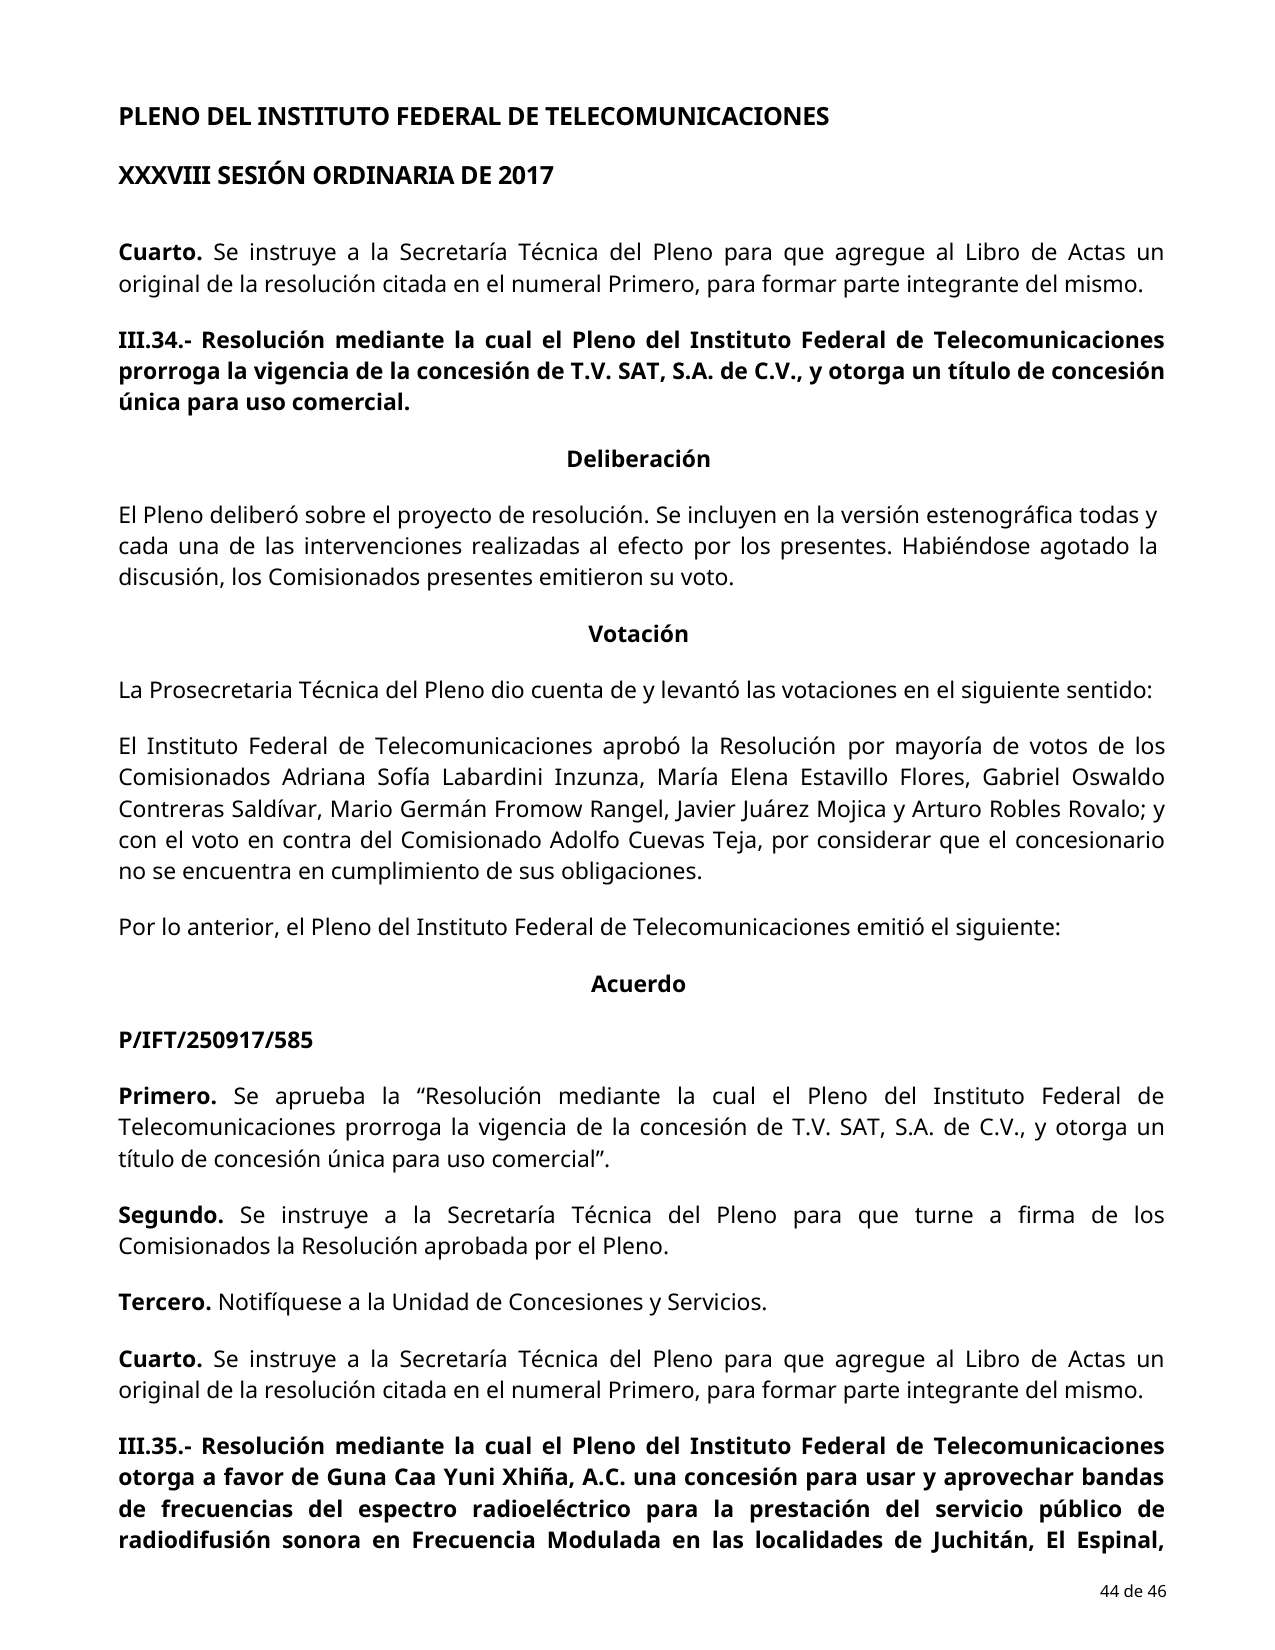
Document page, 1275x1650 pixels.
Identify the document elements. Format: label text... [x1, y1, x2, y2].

text Por lo anterior, el Pleno del Instituto Federal de Telecomunicaciones emitió el siguiente: [118, 911, 1159, 942]
text P/IFT/250917/585 [118, 1024, 1166, 1055]
text La Prosecretaria Técnica del Pleno dio cuenta de y levantó las votaciones en el siguiente sentido: [118, 674, 1159, 705]
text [118, 1430, 1166, 1555]
text Tercero. Notifíquese a la Unidad de Concesiones y Servicios. [118, 1286, 1166, 1317]
text Primero. Se aprueba la “Resolución mediante la cual el Pleno del Instituto Federal de Telecomunicaciones prorroga la vigencia de la concesión de T.V. SAT, S.A. de C.V., y otorga un título de concesión única para uso comercial”. [118, 1080, 1166, 1174]
text El Pleno deliberó sobre el proyecto de resolución. Se incluyen en la versión estenográfica todas y cada una de las intervenciones realizadas al efecto por los presentes. Habiéndose agotado la discusión, los Comisionados presentes emitieron su voto. [118, 499, 1159, 592]
text III.34.- Resolución mediante la cual el Pleno del Instituto Federal de Telecomunicaciones prorroga la vigencia de la concesión de T.V. SAT, S.A. de C.V., y otorga un título de concesión única para uso comercial. [118, 324, 1166, 417]
text Cuarto. Se instruye a la Secretaría Técnica del Pleno para que agregue al Libro de Actas un original de la resolución citada en el numeral Primero, para formar parte integrante del mismo. [118, 1342, 1166, 1405]
text Votación [118, 617, 1159, 649]
text Cuarto. Se instruye a la Secretaría Técnica del Pleno para que agregue al Libro de Actas un original de la resolución citada en el numeral Primero, para formar parte integrante del mismo. [118, 236, 1166, 299]
text El Instituto Federal de Telecomunicaciones aprobó la Resolución por mayoría de votos de los Comisionados Adriana Sofía Labardini Inzunza, María Elena Estavillo Flores, Gabriel Oswaldo Contreras Saldívar, Mario Germán Fromow Rangel, Javier Juárez Mojica y Arturo Robles Rovalo; y con el voto en contra del Comisionado Adolfo Cuevas Teja, por considerar que el concesionario no se encuentra en cumplimiento de sus obligaciones. [118, 730, 1166, 886]
text Deliberación [118, 442, 1159, 474]
text Acuerdo [118, 967, 1159, 999]
text Segundo. Se instruye a la Secretaría Técnica del Pleno para que turne a firma de los Comisionados la Resolución aprobada por el Pleno. [118, 1199, 1166, 1261]
